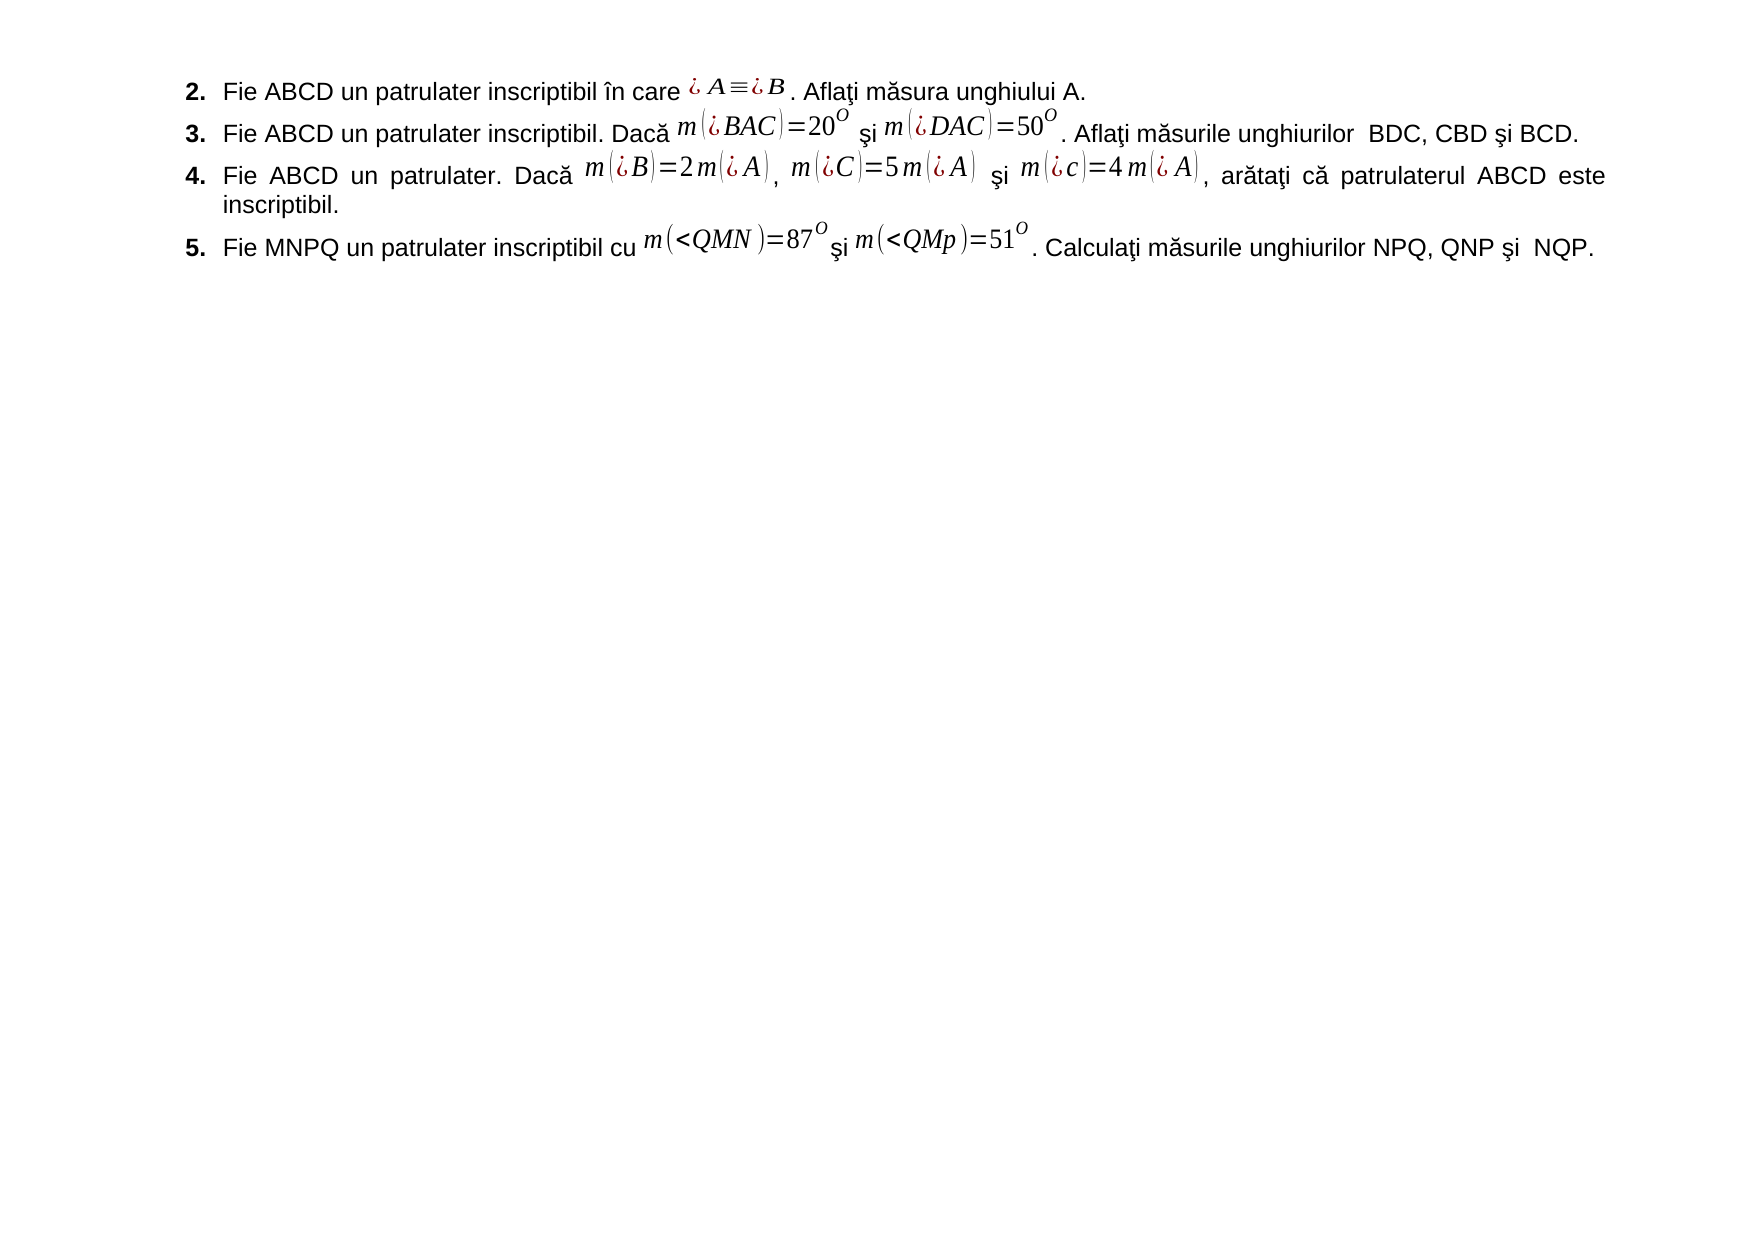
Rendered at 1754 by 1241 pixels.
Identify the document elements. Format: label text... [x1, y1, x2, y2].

list Fie MNPQ un patrulater inscriptibil cu şi . Calculaţi măsurile unghiurilor NPQ, QNP şi NQP. [185, 218, 1606, 261]
list Fie ABCD un patrulater inscriptibil. Dacă şi . Aflaţi măsurile unghiurilor BDC, CBD şi BCD. [185, 105, 1606, 148]
list Fie ABCD un patrulater. Dacă , şi , arătaţi că patrulaterul ABCD este inscriptibil. [185, 148, 1606, 218]
list Fie ABCD un patrulater inscriptibil în care . Aflaţi măsura unghiului A. [185, 74, 1606, 105]
